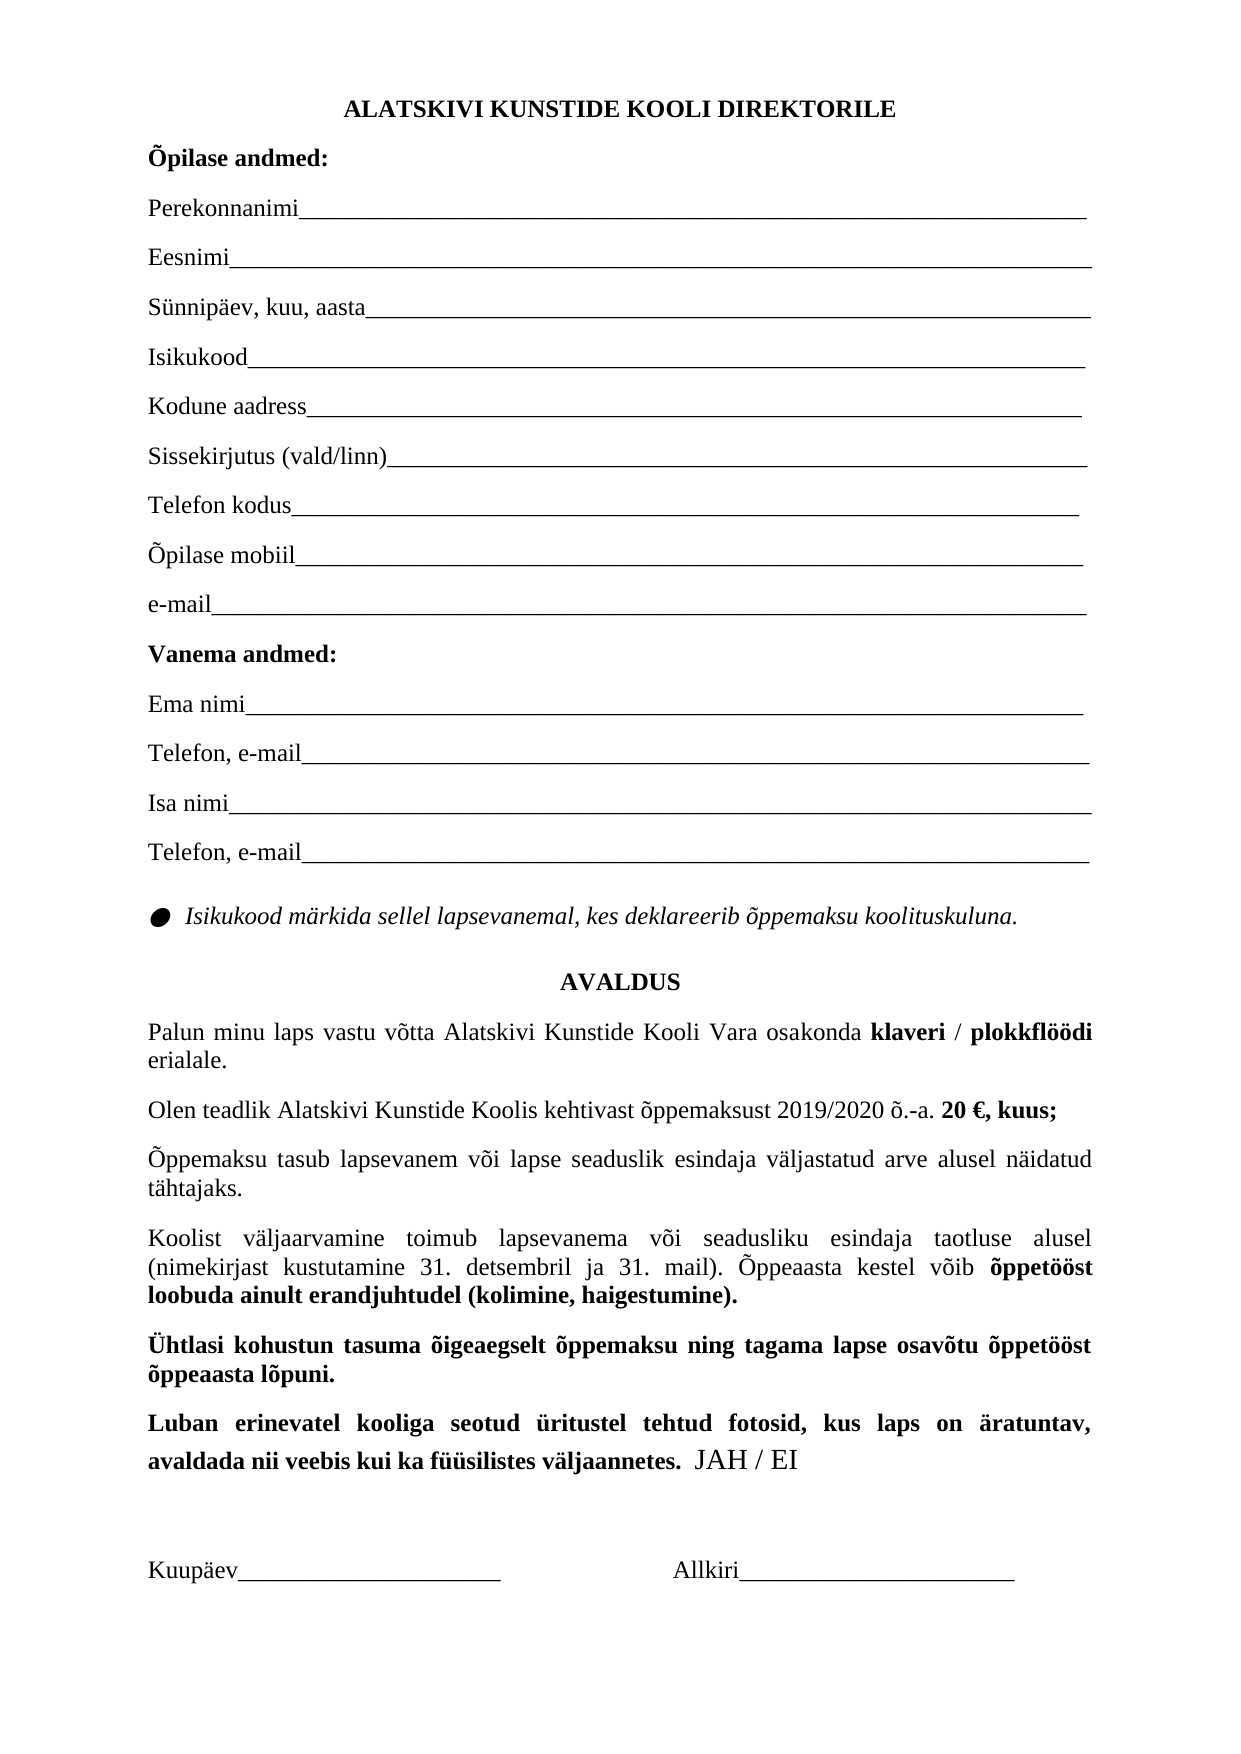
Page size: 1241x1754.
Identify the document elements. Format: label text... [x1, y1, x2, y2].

text Telefon, e-mail_______________________________________________________________ [148, 837, 1093, 866]
text Sünnipäev, kuu, aasta__________________________________________________________ [148, 292, 1093, 321]
text ALATSKIVI KUNSTIDE KOOLI DIREKTORILE [148, 94, 1093, 122]
text AVALDUS [148, 967, 1093, 996]
text Telefon kodus_______________________________________________________________ [148, 490, 1093, 519]
text Eesnimi_____________________________________________________________________ [148, 242, 1093, 271]
text Luban erinevatel kooliga seotud üritustel tehtud fotosid, kus laps on äratuntav, avaldada nii veebis kui ka füüsilistes väljaannetes. JAH / EI [148, 1408, 1093, 1476]
text Vanema andmed: [148, 639, 1093, 668]
text Õpilase mobiil_______________________________________________________________ [148, 540, 1093, 569]
text e-mail______________________________________________________________________ [148, 589, 1093, 618]
text Kodune aadress______________________________________________________________ [148, 391, 1093, 420]
text Sissekirjutus (vald/linn)________________________________________________________ [148, 441, 1093, 469]
text Perekonnanimi_______________________________________________________________ [148, 193, 1093, 222]
text Koolist väljaarvamine toimub lapsevanema või seadusliku esindaja taotluse alusel (nimekirjast kustutamine 31. detsembril ja 31. mail). Õppeaasta kestel võib õppetööst loobuda ainult erandjuhtudel (kolimine, haigestumine). [148, 1223, 1093, 1309]
text Isa nimi_____________________________________________________________________ [148, 788, 1093, 817]
text Telefon, e-mail_______________________________________________________________ [148, 738, 1093, 767]
text Olen teadlik Alatskivi Kunstide Koolis kehtivast õppemaksust 2019/2020 õ.-a. 20 €, kuus; [148, 1095, 1093, 1124]
text Kuupäev_____________________ Allkiri______________________ [148, 1555, 1093, 1584]
text Palun minu laps vastu võtta Alatskivi Kunstide Kooli Vara osakonda klaveri / plokkflöödi erialale. [148, 1017, 1093, 1074]
text Isikukood___________________________________________________________________ [148, 342, 1093, 370]
text Ühtlasi kohustun tasuma õigeaegselt õppemaksu ning tagama lapse osavõtu õppetööst õppeaasta lõpuni. [148, 1330, 1093, 1387]
text Õppemaksu tasub lapsevanem või lapse seaduslik esindaja väljastatud arve alusel näidatud tähtajaks. [148, 1144, 1093, 1202]
list Isikukood märkida sellel lapsevanemal, kes deklareerib õppemaksu koolituskuluna. [148, 887, 1093, 938]
text Ema nimi___________________________________________________________________ [148, 689, 1093, 717]
text Õpilase andmed: [148, 143, 1093, 172]
